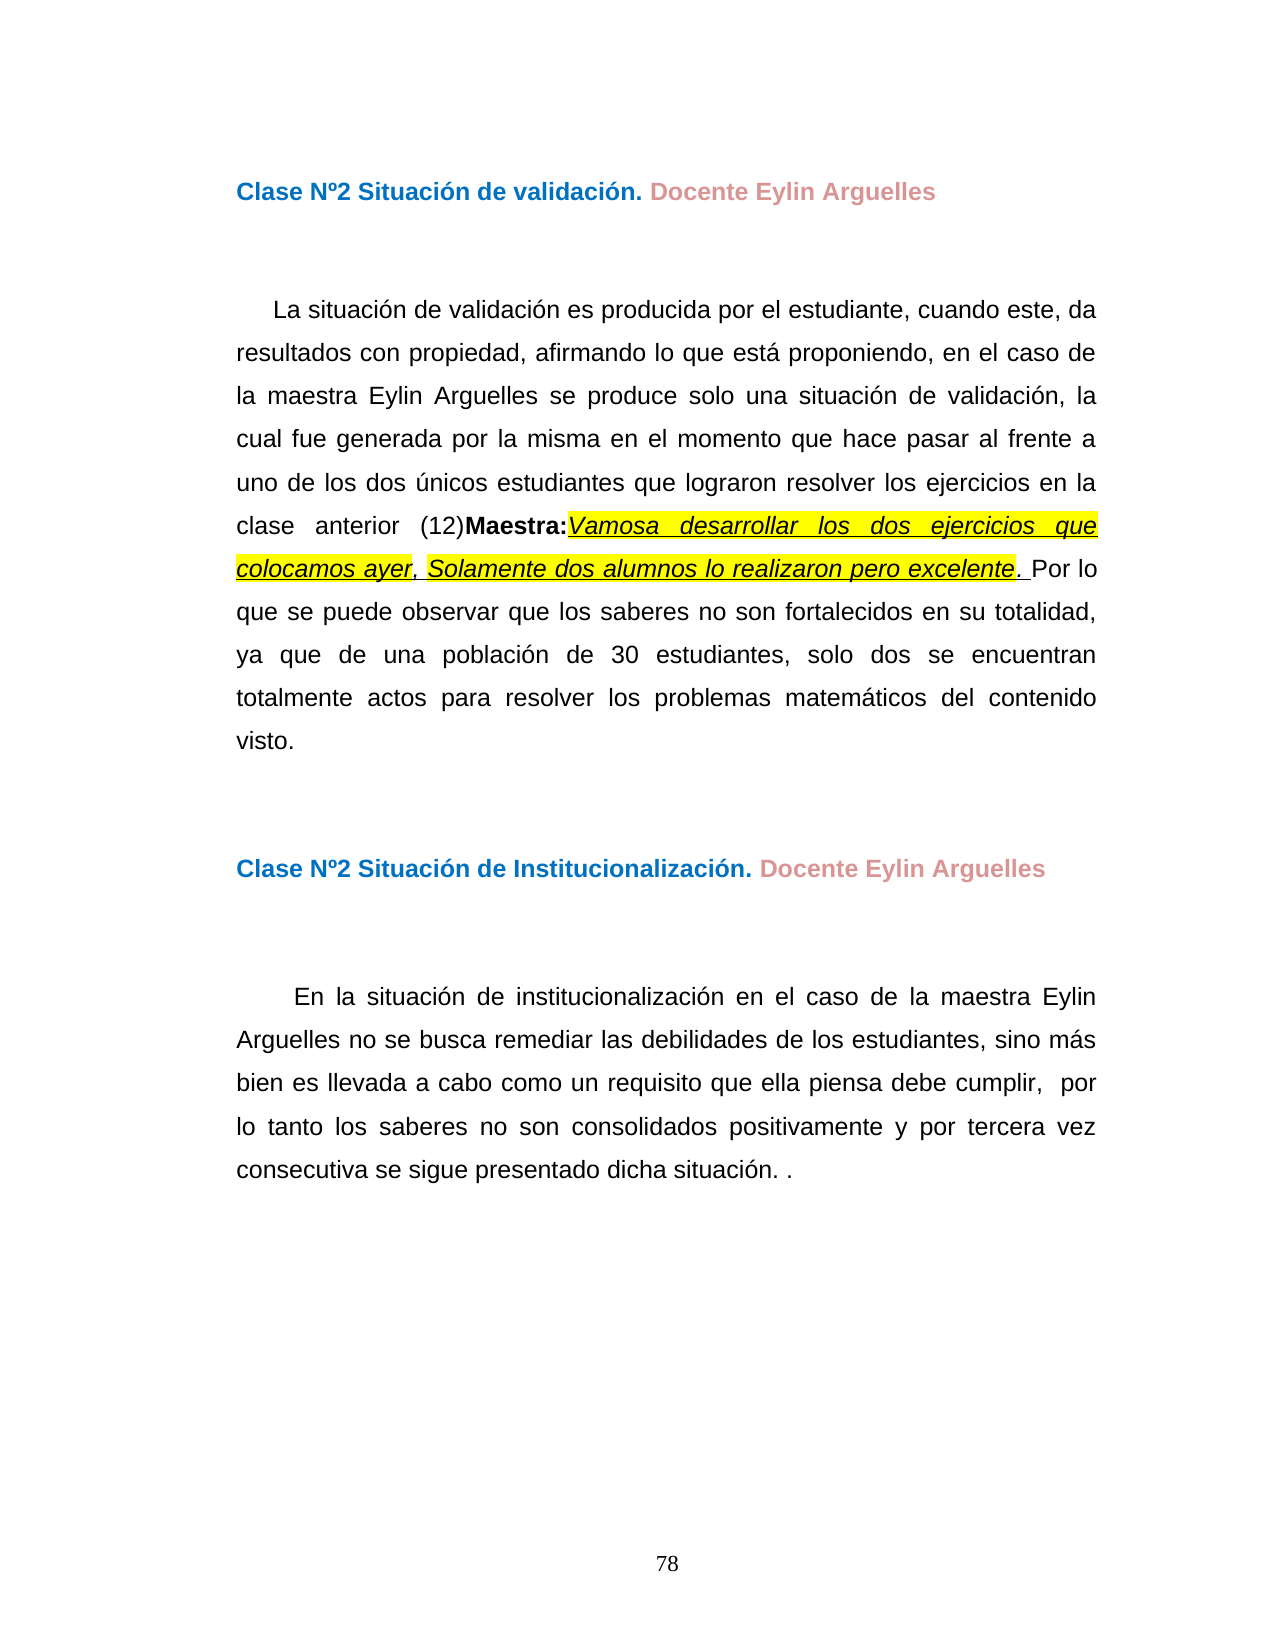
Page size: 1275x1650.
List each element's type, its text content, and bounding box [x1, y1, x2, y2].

text Clase Nº2 Situación de Institucionalización. Docente Eylin Arguelles [236, 854, 1098, 883]
text La situación de validación es producida por el estudiante, cuando este, da resultados con propiedad, afirmando lo que está proponiendo, en el caso de la maestra Eylin Arguelles se produce solo una situación de validación, la cual fue generada por la misma en el momento que hace pasar al frente a uno de los dos únicos estudiantes que lograron resolver los ejercicios en la clase anterior (12)Maestra:Vamosa desarrollar los dos ejercicios que colocamos ayer, Solamente dos alumnos lo realizaron pero excelente. Por lo que se puede observar que los saberes no son fortalecidos en su totalidad, ya que de una población de 30 estudiantes, solo dos se encuentran totalmente actos para resolver los problemas matemáticos del contenido visto. [236, 295, 1098, 755]
text En la situación de institucionalización en el caso de la maestra Eylin Arguelles no se busca remediar las debilidades de los estudiantes, sino más bien es llevada a cabo como un requisito que ella piensa debe cumplir, por lo tanto los saberes no son consolidados positivamente y por tercera vez consecutiva se sigue presentado dicha situación. . [236, 982, 1098, 1183]
text Clase Nº2 Situación de validación. Docente Eylin Arguelles [236, 177, 1098, 206]
